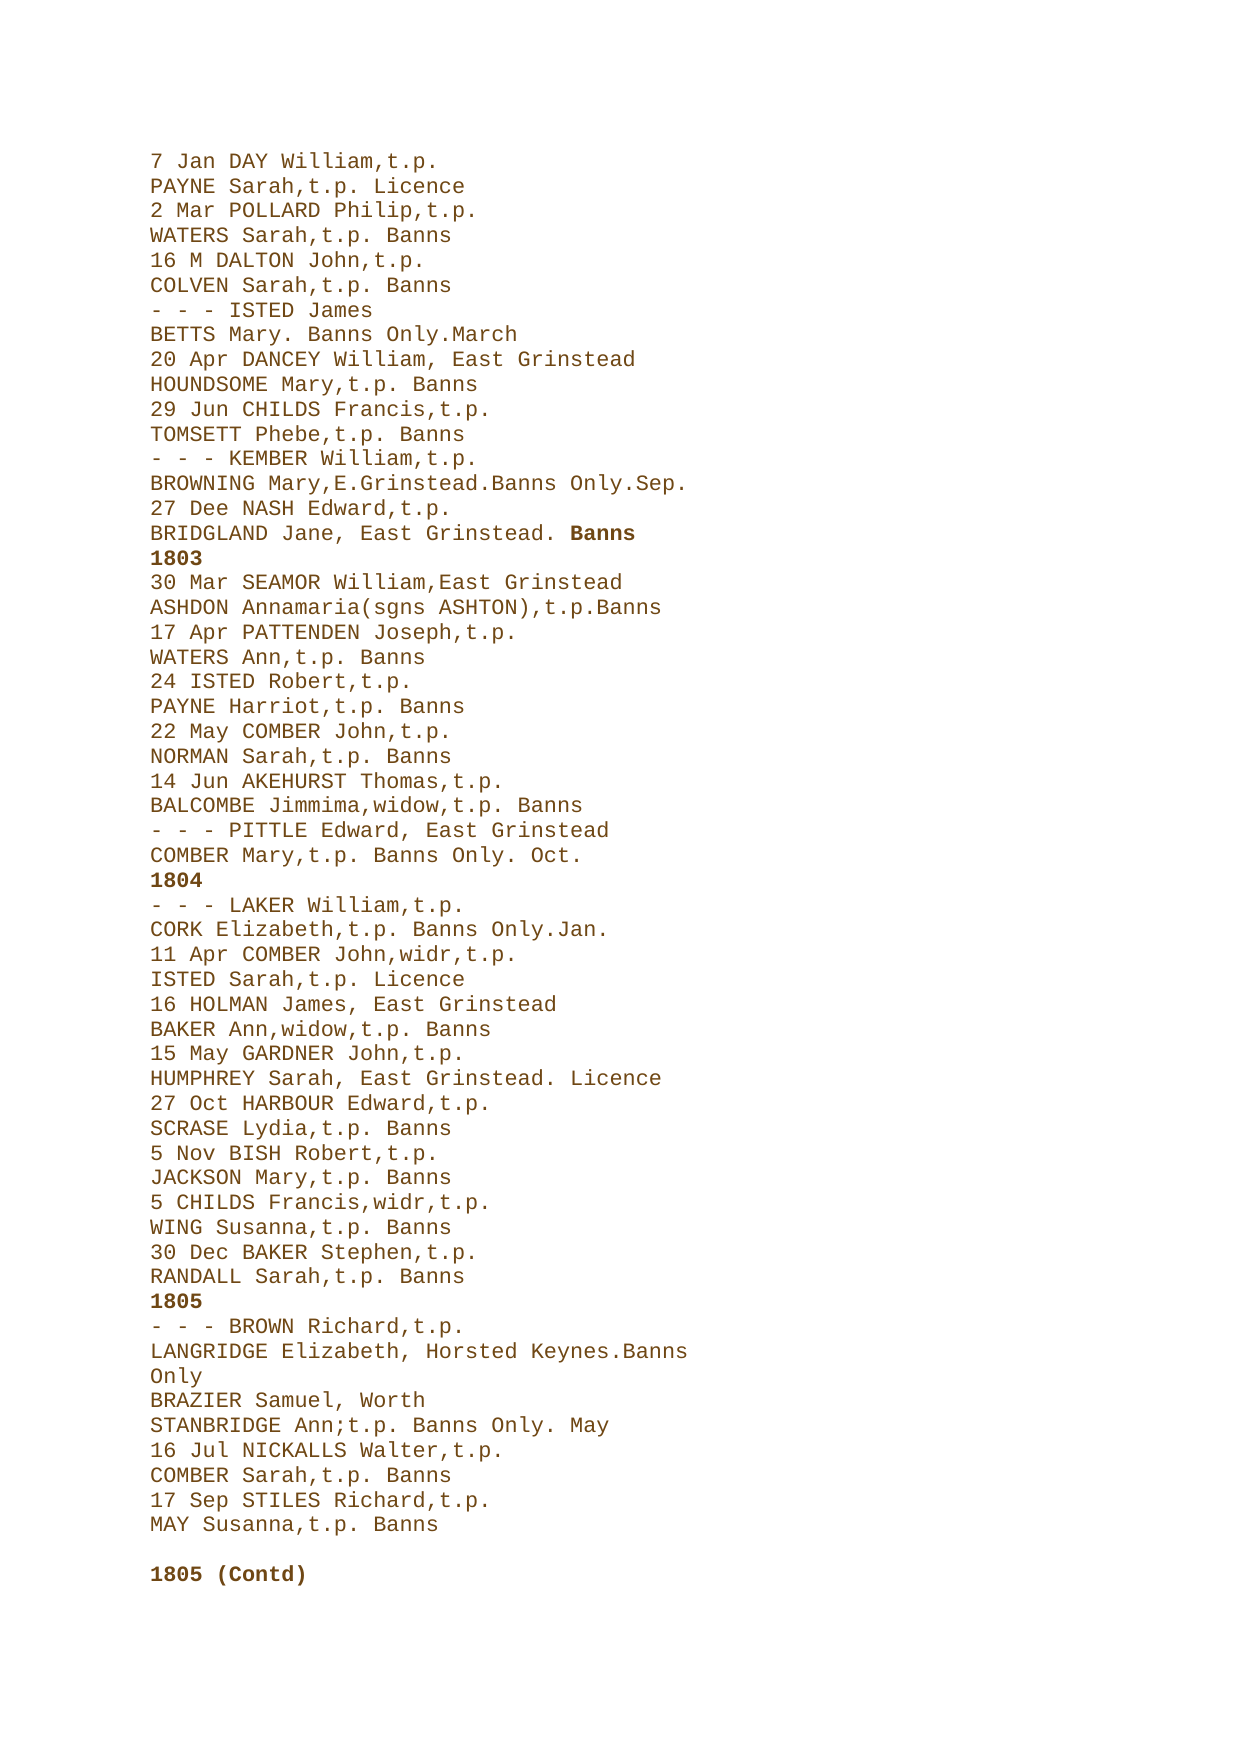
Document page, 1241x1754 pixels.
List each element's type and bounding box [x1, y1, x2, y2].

text [150, 150, 1090, 1588]
